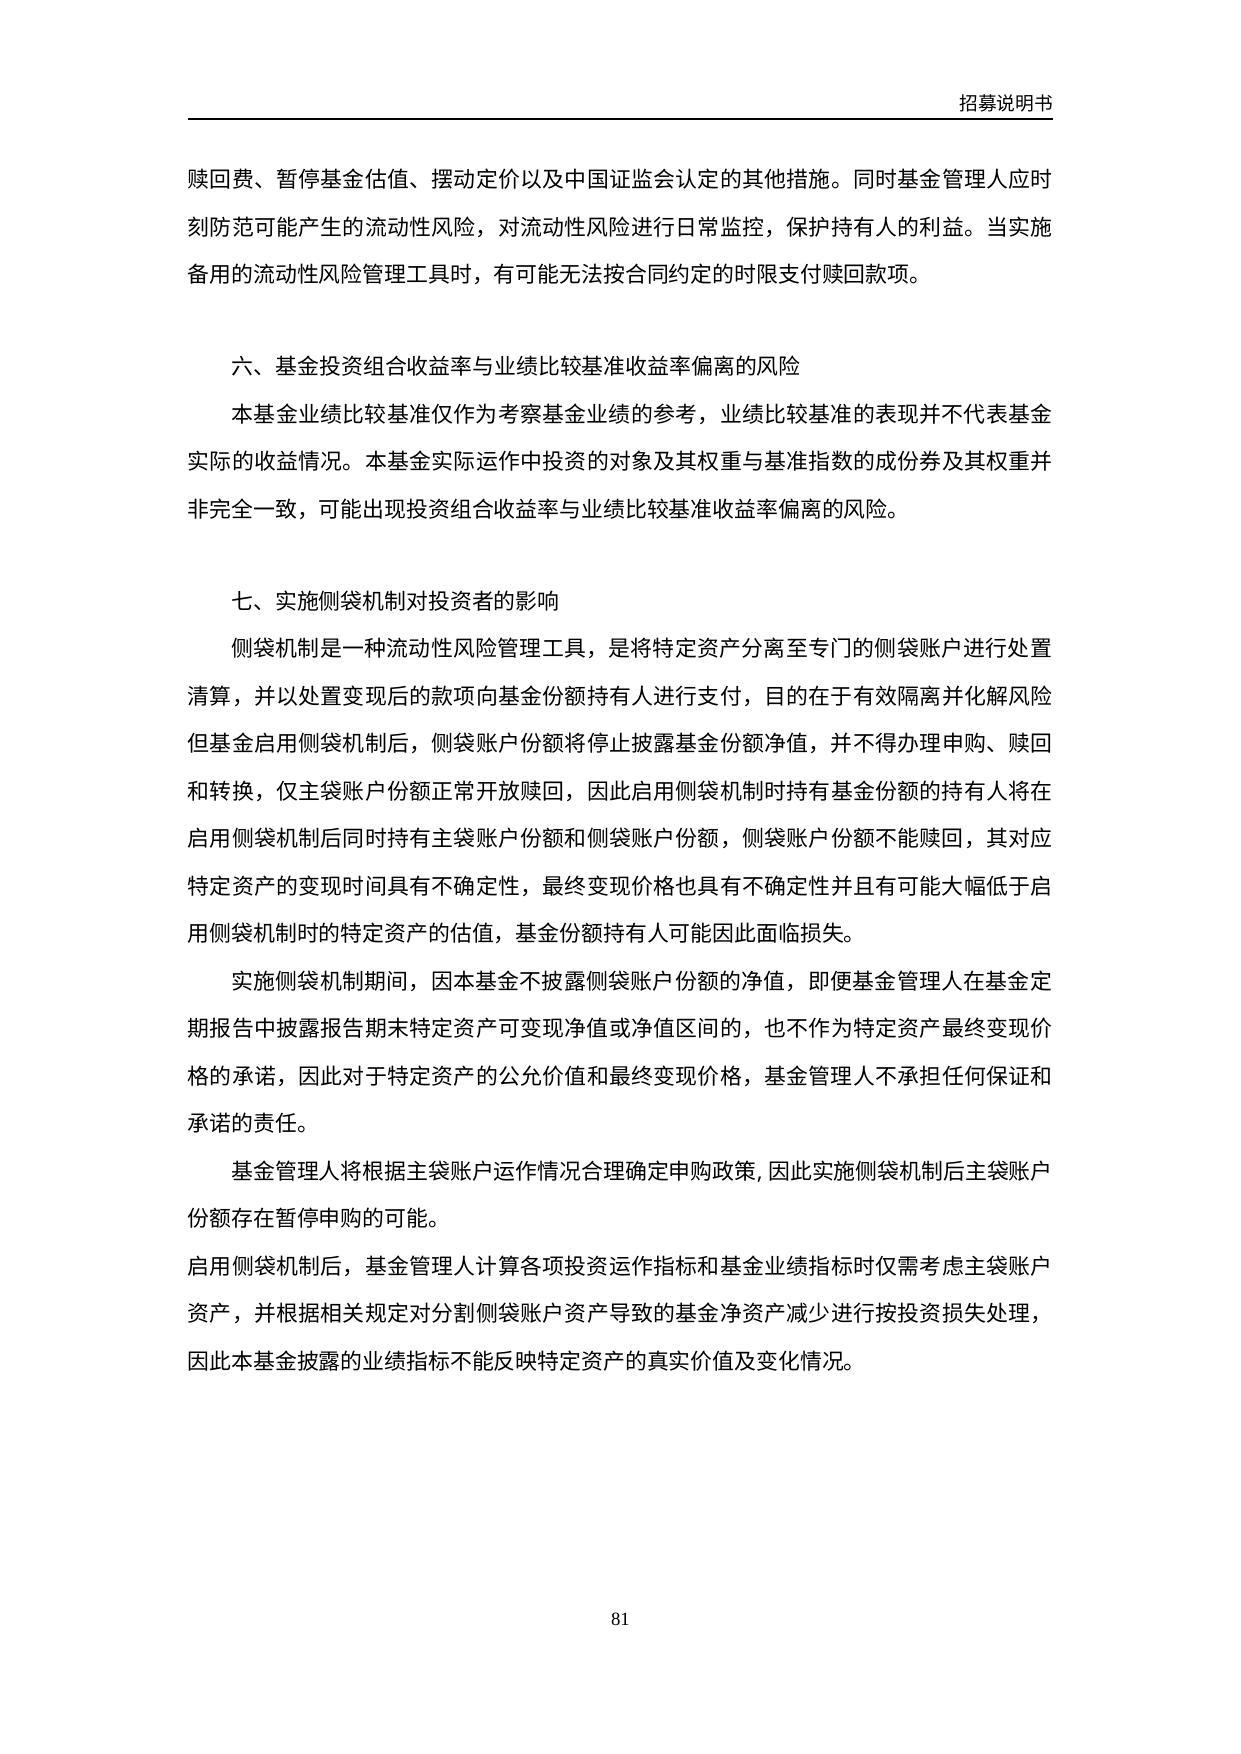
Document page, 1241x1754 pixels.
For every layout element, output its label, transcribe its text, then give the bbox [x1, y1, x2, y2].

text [187, 162, 1053, 289]
text 六、基金投资组合收益率与业绩比较基准收益率偏离的风险 [187, 349, 1053, 381]
text 七、实施侧袋机制对投资者的影响 [187, 584, 1053, 616]
text 实施侧袋机制期间，因本基金不披露侧袋账户份额的净值，即便基金管理人在基金定期报告中披露报告期末特定资产可变现净值或净值区间的，也不作为特定资产最终变现价格的承诺，因此对于特定资产的公允价值和最终变现价格，基金管理人不承担任何保证和承诺的责任。 [187, 964, 1053, 1138]
text 启用侧袋机制后，基金管理人计算各项投资运作指标和基金业绩指标时仅需考虑主袋账户资产，并根据相关规定对分割侧袋账户资产导致的基金净资产减少进行按投资损失处理，因此本基金披露的业绩指标不能反映特定资产的真实价值及变化情况。 [187, 1249, 1053, 1376]
text 本基金业绩比较基准仅作为考察基金业绩的参考，业绩比较基准的表现并不代表基金实际的收益情况。本基金实际运作中投资的对象及其权重与基准指数的成份券及其权重并非完全一致，可能出现投资组合收益率与业绩比较基准收益率偏离的风险。 [187, 397, 1053, 523]
text 侧袋机制是一种流动性风险管理工具，是将特定资产分离至专门的侧袋账户进行处置清算，并以处置变现后的款项向基金份额持有人进行支付，目的在于有效隔离并化解风险。但基金启用侧袋机制后，侧袋账户份额将停止披露基金份额净值，并不得办理申购、赎回和转换，仅主袋账户份额正常开放赎回，因此启用侧袋机制时持有基金份额的持有人将在启用侧袋机制后同时持有主袋账户份额和侧袋账户份额，侧袋账户份额不能赎回，其对应特定资产的变现时间具有不确定性，最终变现价格也具有不确定性并且有可能大幅低于启用侧袋机制时的特定资产的估值，基金份额持有人可能因此面临损失。 [187, 631, 1053, 948]
text 基金管理人将根据主袋账户运作情况合理确定申购政策, 因此实施侧袋机制后主袋账户份额存在暂停申购的可能。 [187, 1154, 1053, 1233]
